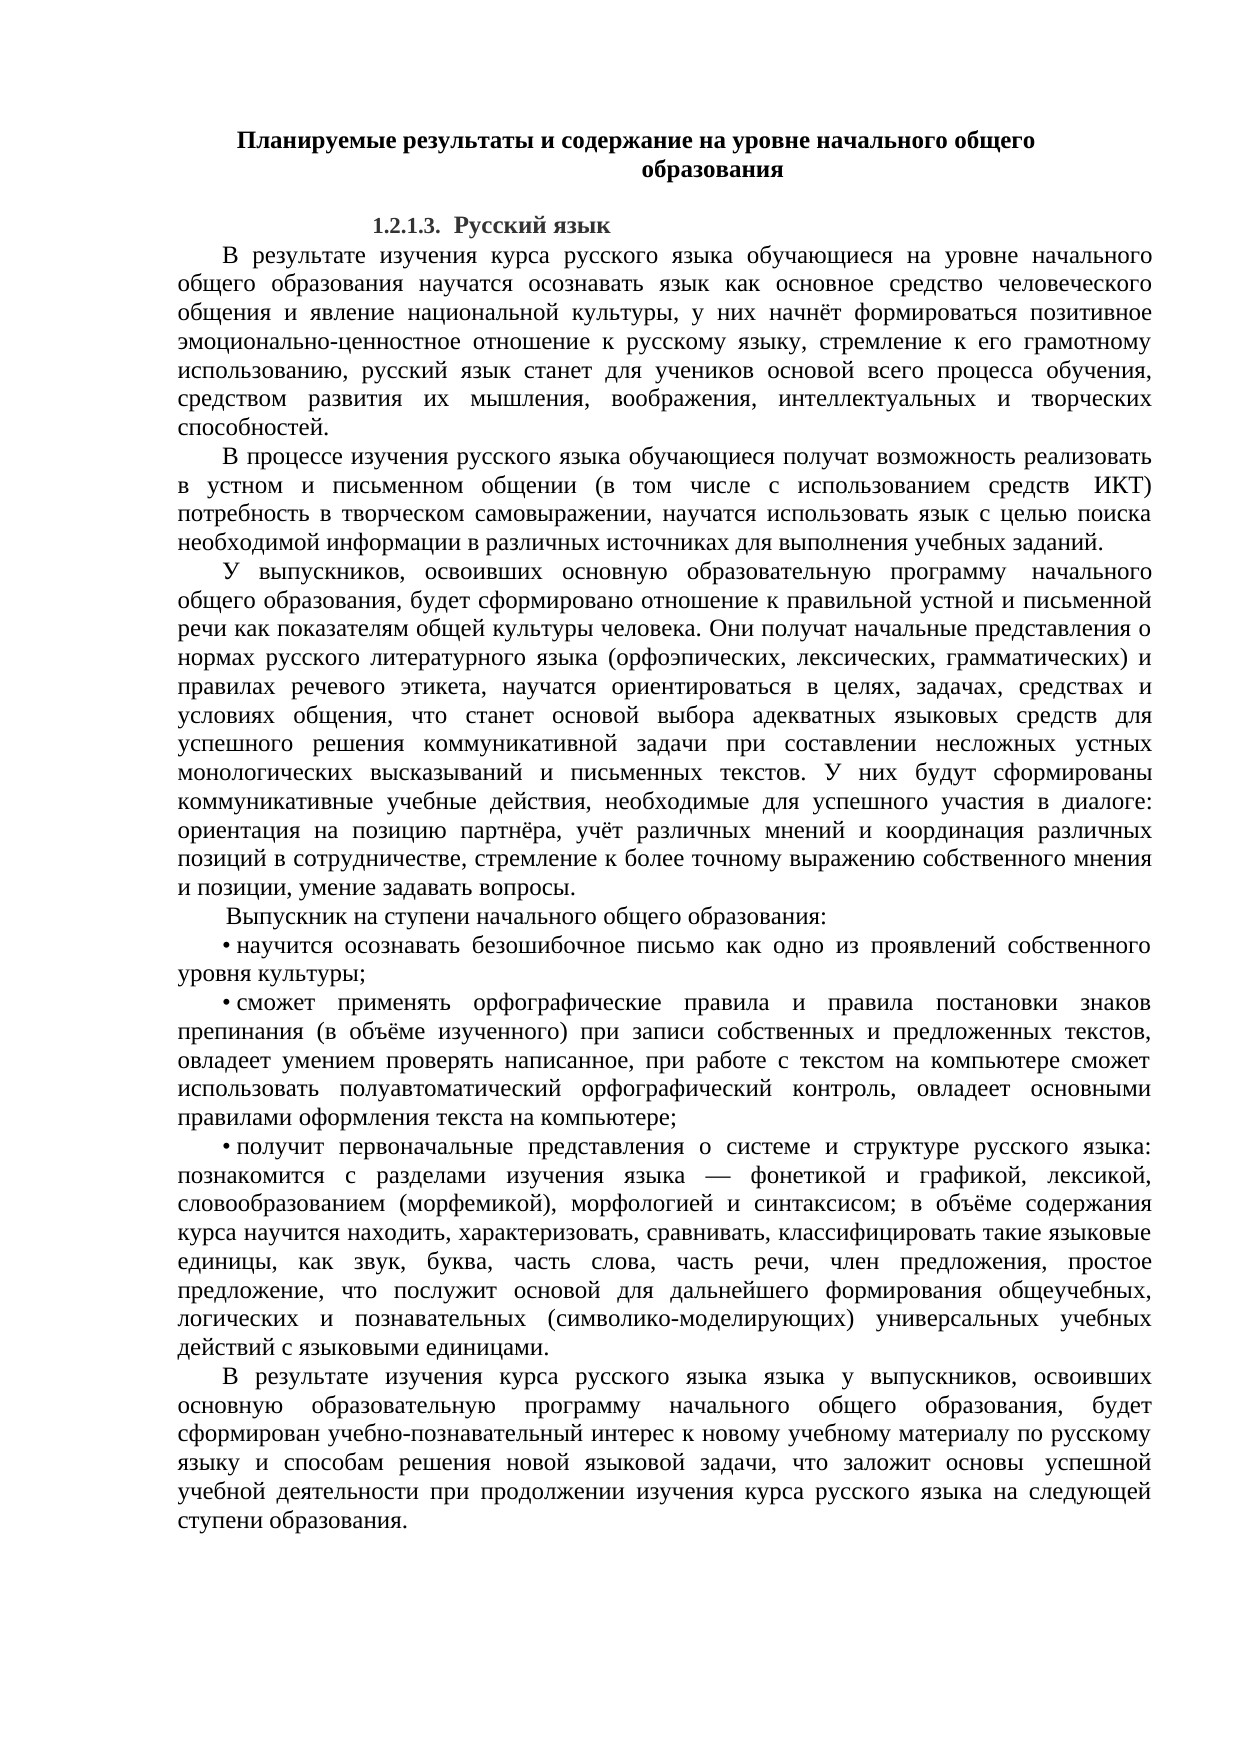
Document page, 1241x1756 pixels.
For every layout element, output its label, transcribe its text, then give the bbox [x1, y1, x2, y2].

text Выпускник на ступени начального общего образования: [226, 901, 1205, 930]
text В результате изучения курса русского языка обучающиеся на уровне начального общего образования научатся осознавать язык как основное средство человеческого общения и явление национальной культуры, у них начнёт формироваться позитивное эмоционально-ценностное отношение к русскому языку, стремление к его грамотному использованию, русский язык станет для учеников основой всего процесса обучения, средством развития их мышления, воображения, интеллектуальных и творческих способностей. [177, 240, 1152, 441]
text У выпускников, освоивших основную образовательную программу начального общего образования, будет сформировано отношение к правильной устной и письменной речи как показателям общей культуры человека. Они получат начальные представления о нормах русского литературного языка (орфоэпических, лексических, грамматических) и правилах речевого этикета, научатся ориентироваться в целях, задачах, средствах и условиях общения, что станет основой выбора адекватных языковых средств для успешного решения коммуникативной задачи при составлении несложных устных монологических высказываний и письменных текстов. У них будут сформированы коммуникативные учебные действия, необходимые для успешного участия в диалоге: ориентация на позицию партнёра, учёт различных мнений и координация различных позиций в сотрудничестве, стремление к более точному выражению собственного мнения и позиции, умение задавать вопросы. [177, 556, 1153, 901]
subtitle Планируемые результаты и содержание на уровне начального общего [188, 125, 1083, 154]
list научится осознавать безошибочное письмо как одно из проявлений собственного уровня культуры; [177, 930, 1152, 987]
list получит первоначальные представления о системе и структуре русского языка: познакомится с разделами изучения языка — фонетикой и графикой, лексикой, словообразованием (морфемикой), морфологией и синтаксисом; в объёме содержания курса научится находить, характеризовать, сравнивать, классифицировать такие языковые единицы, как звук, буква, часть слова, часть речи, член предложения, простое предложение, что послужит основой для дальнейшего формирования общеучебных, логических и познавательных (символико-моделирующих) универсальных учебных действий с языковыми единицами. [177, 1131, 1152, 1361]
list сможет применять орфографические правила и правила постановки знаков препинания (в объёме изученного) при записи собственных и предложенных текстов, овладеет умением проверять написанное, при работе с текстом на компьютере сможет использовать полуавтоматический орфографический контроль, овладеет основными правилами оформления текста на компьютере; [177, 987, 1151, 1131]
text В результате изучения курса русского языка языка у выпускников, освоивших основную образовательную программу начального общего образования, будет сформирован учебно-познавательный интерес к новому учебному материалу по русскому языку и способам решения новой языковой задачи, что заложит основы успешной учебной деятельности при продолжении изучения курса русского языка на следующей ступени образования. [177, 1361, 1152, 1533]
text В процессе изучения русского языка обучающиеся получат возможность реализовать в устном и письменном общении (в том числе с использованием средств ИКТ) потребность в творческом самовыражении, научатся использовать язык с целью поиска необходимой информации в различных источниках для выполнения учебных заданий. [177, 441, 1152, 556]
subtitle Русский язык [372, 211, 1205, 239]
text образования [221, 154, 1203, 183]
